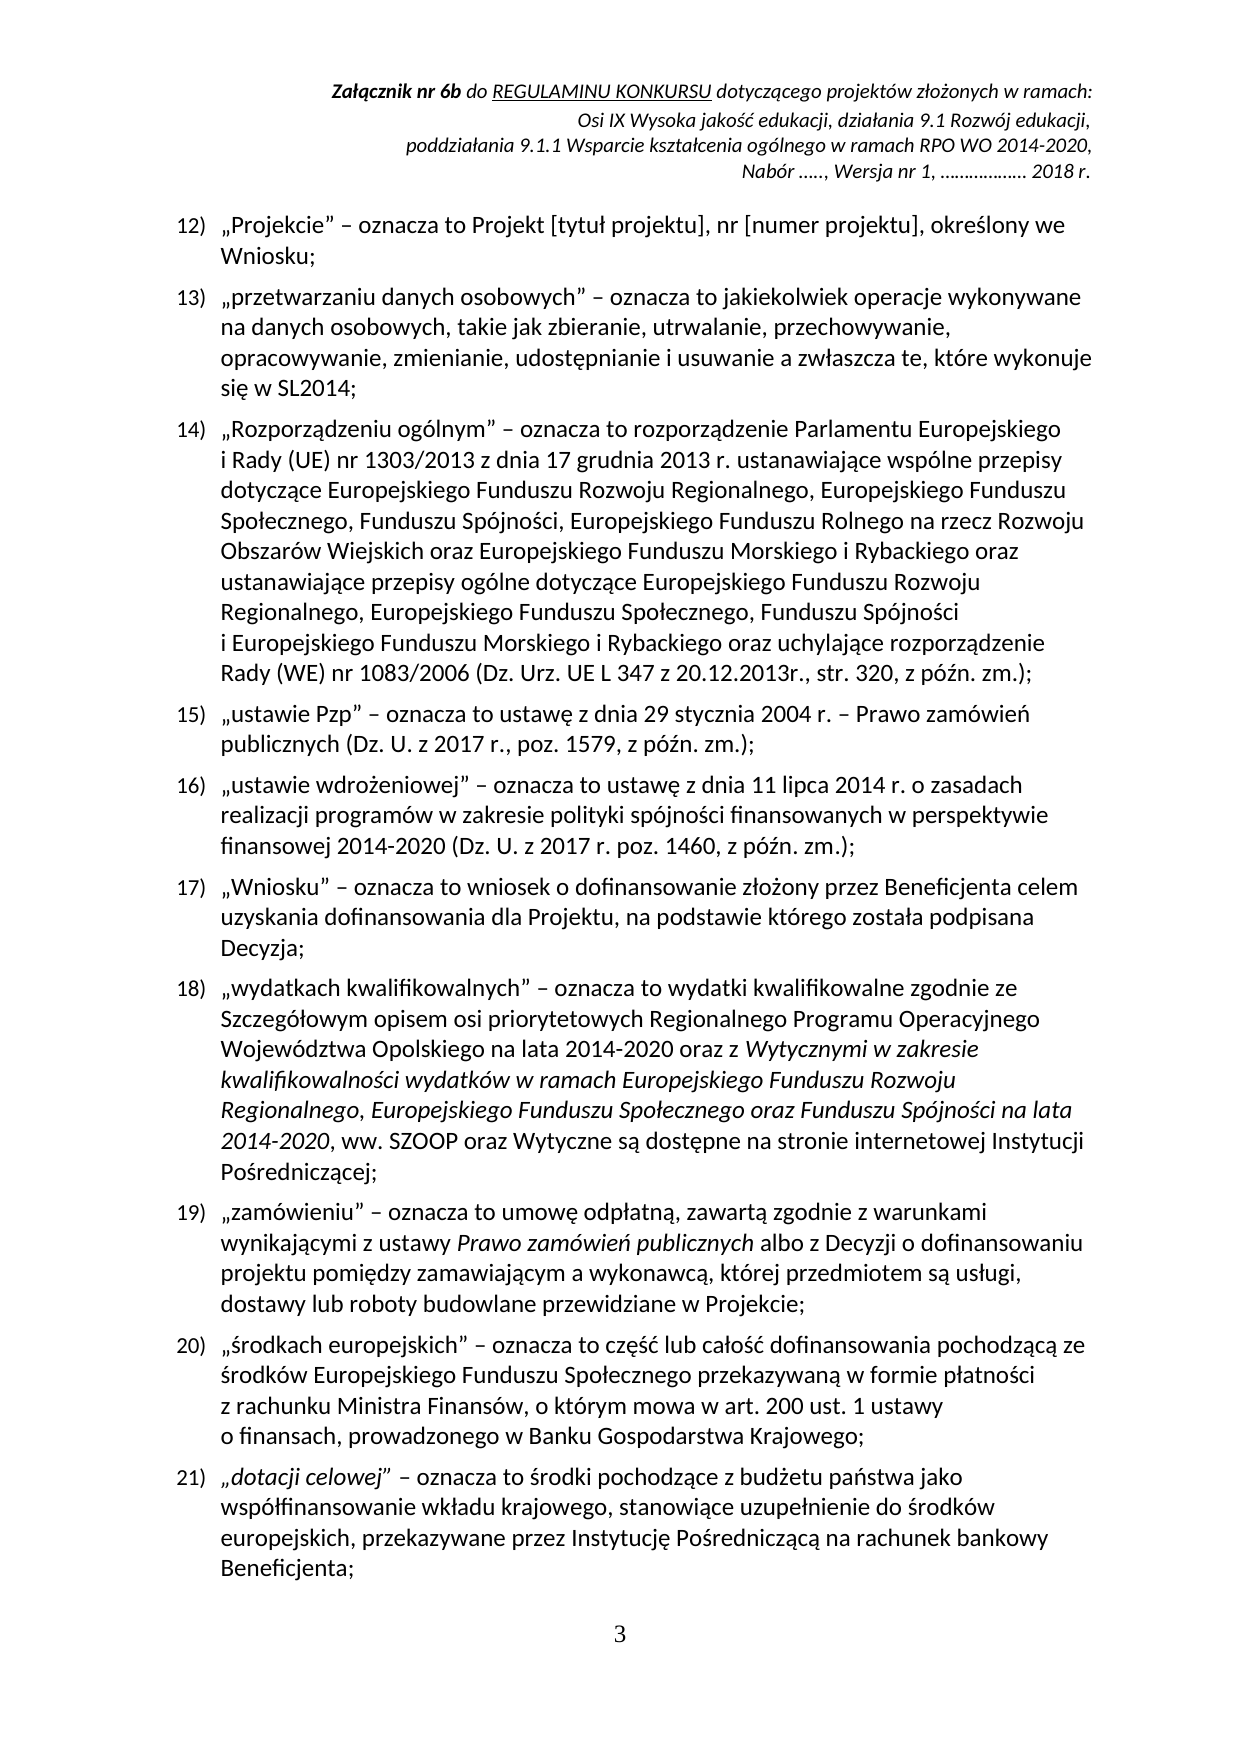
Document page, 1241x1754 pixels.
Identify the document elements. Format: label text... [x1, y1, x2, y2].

list „zamówieniu” – oznacza to umowę odpłatną, zawartą zgodnie z warunkami wynikającymi z ustawy Prawo zamówień publicznych albo z Decyzji o dofinansowaniu projektu pomiędzy zamawiającym a wykonawcą, której przedmiotem są usługi, dostawy lub roboty budowlane przewidziane w Projekcie; [176, 1196, 1093, 1318]
list „wydatkach kwalifikowalnych” – oznacza to wydatki kwalifikowalne zgodnie ze Szczegółowym opisem osi priorytetowych Regionalnego Programu Operacyjnego Województwa Opolskiego na lata 2014-2020 oraz z Wytycznymi w zakresie kwalifikowalności wydatków w ramach Europejskiego Funduszu Rozwoju Regionalnego, Europejskiego Funduszu Społecznego oraz Funduszu Spójności na lata 2014-2020, ww. SZOOP oraz Wytyczne są dostępne na stronie internetowej Instytucji Pośredniczącej; [176, 973, 1093, 1186]
list „Wniosku” – oznacza to wniosek o dofinansowanie złożony przez Beneficjenta celem uzyskania dofinansowania dla Projektu, na podstawie którego została podpisana Decyzja; [176, 871, 1093, 962]
list „przetwarzaniu danych osobowych” – oznacza to jakiekolwiek operacje wykonywane na danych osobowych, takie jak zbieranie, utrwalanie, przechowywanie, opracowywanie, zmienianie, udostępnianie i usuwanie a zwłaszcza te, które wykonuje się w SL2014; [176, 281, 1093, 403]
list „ustawie Pzp” – oznacza to ustawę z dnia 29 stycznia 2004 r. – Prawo zamówień publicznych (Dz. U. z 2017 r., poz. 1579, z późn. zm.); [176, 698, 1093, 759]
list „Projekcie” – oznacza to Projekt [tytuł projektu], nr [numer projektu], określony we Wniosku; [176, 210, 1093, 271]
list „Rozporządzeniu ogólnym” – oznacza to rozporządzenie Parlamentu Europejskiego i Rady (UE) nr 1303/2013 z dnia 17 grudnia 2013 r. ustanawiające wspólne przepisy dotyczące Europejskiego Funduszu Rozwoju Regionalnego, Europejskiego Funduszu Społecznego, Funduszu Spójności, Europejskiego Funduszu Rolnego na rzecz Rozwoju Obszarów Wiejskich oraz Europejskiego Funduszu Morskiego i Rybackiego oraz ustanawiające przepisy ogólne dotyczące Europejskiego Funduszu Rozwoju Regionalnego, Europejskiego Funduszu Społecznego, Funduszu Spójności i Europejskiego Funduszu Morskiego i Rybackiego oraz uchylające rozporządzenie Rady (WE) nr 1083/2006 (Dz. Urz. UE L 347 z 20.12.2013r., str. 320, z późn. zm.); [176, 413, 1093, 688]
list „dotacji celowej” – oznacza to środki pochodzące z budżetu państwa jako współfinansowanie wkładu krajowego, stanowiące uzupełnienie do środków europejskich, przekazywane przez Instytucję Pośredniczącą na rachunek bankowy Beneficjenta; [176, 1461, 1093, 1583]
list „ustawie wdrożeniowej” – oznacza to ustawę z dnia 11 lipca 2014 r. o zasadach realizacji programów w zakresie polityki spójności finansowanych w perspektywie finansowej 2014-2020 (Dz. U. z 2017 r. poz. 1460, z późn. zm.); [176, 769, 1093, 861]
list „środkach europejskich” – oznacza to część lub całość dofinansowania pochodzącą ze środków Europejskiego Funduszu Społecznego przekazywaną w formie płatności z rachunku Ministra Finansów, o którym mowa w art. 200 ust. 1 ustawy o finansach, prowadzonego w Banku Gospodarstwa Krajowego; [176, 1329, 1093, 1451]
